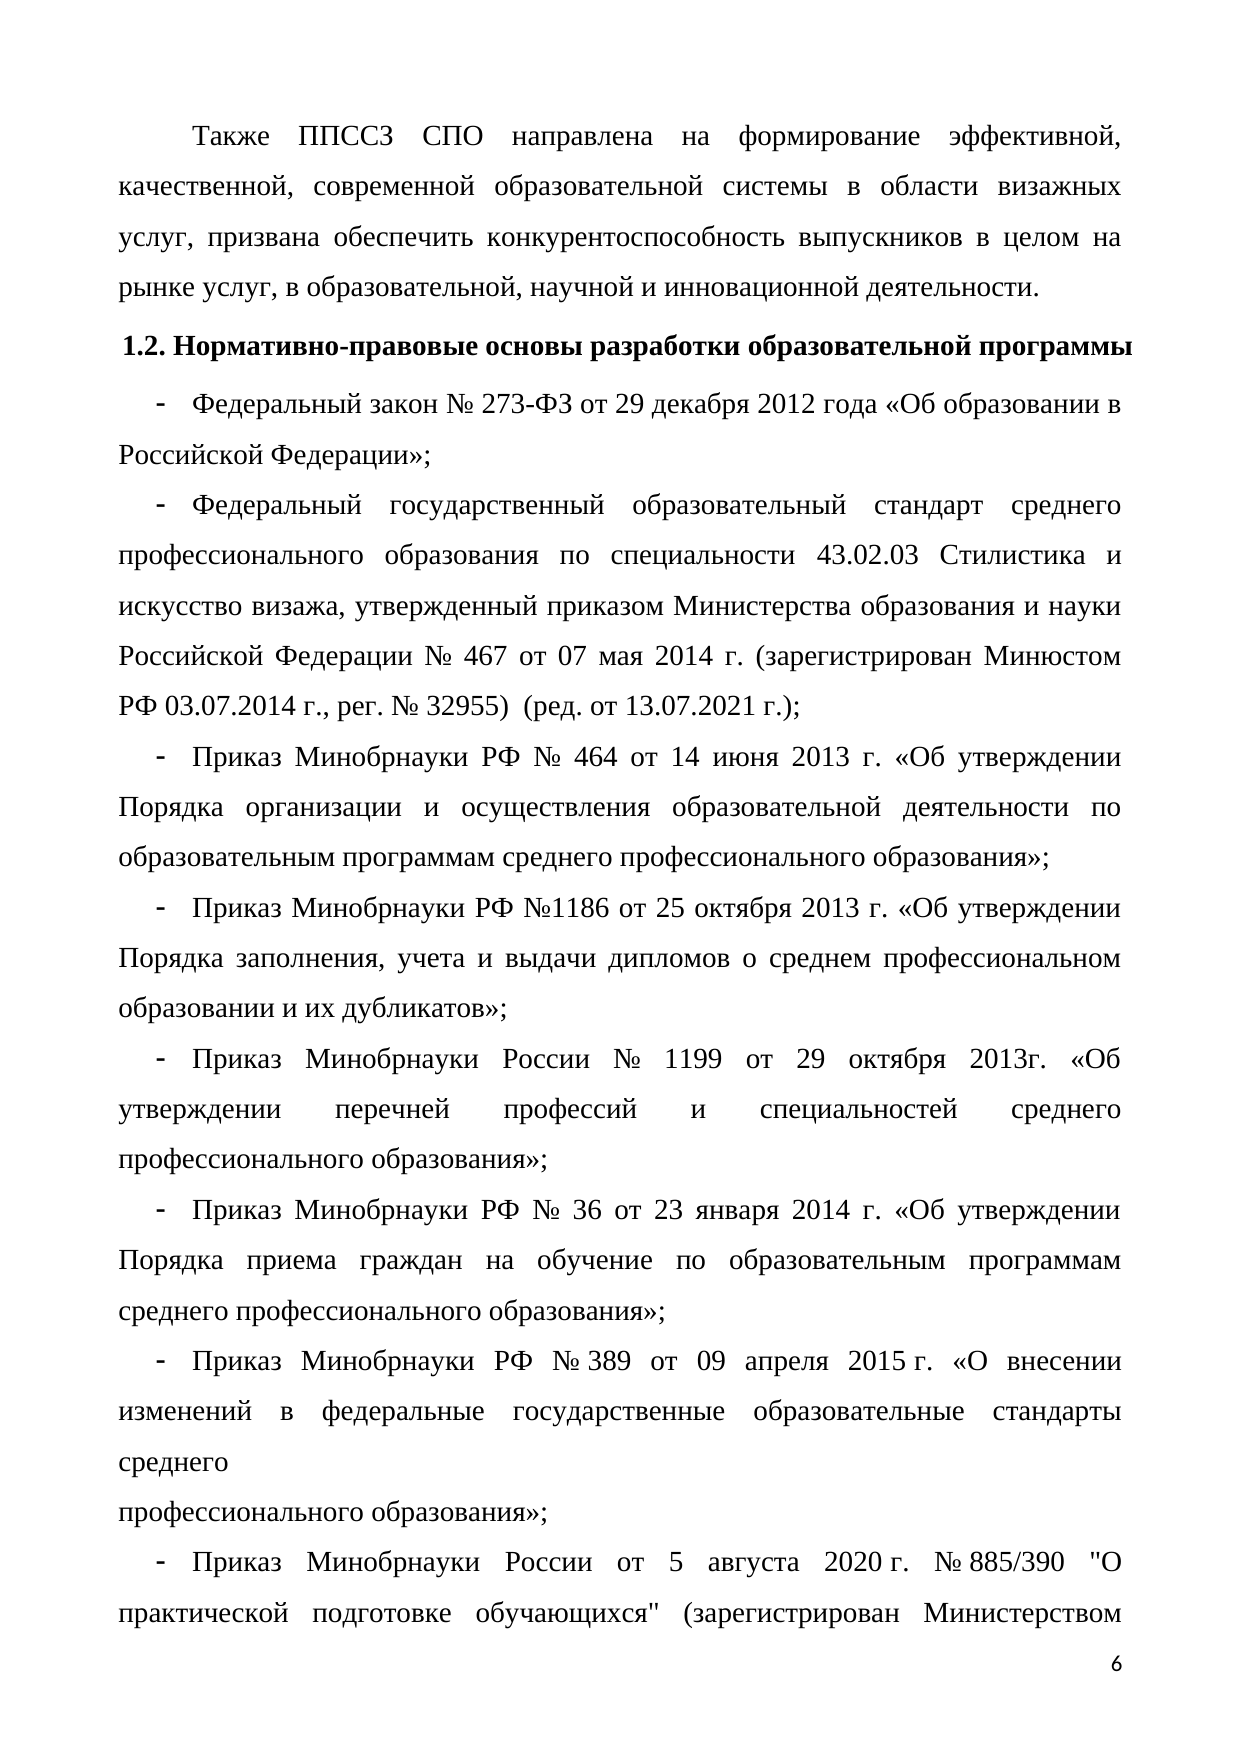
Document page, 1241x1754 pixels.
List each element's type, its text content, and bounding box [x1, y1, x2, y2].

list Приказ Минобрнауки России № 1199 от 29 октября 2013г. «Об утверждении перечней профессий и специальностей среднего профессионального образования»; [118, 1041, 1122, 1175]
list Приказ Минобрнауки РФ № 36 от 23 января 2014 г. «Об утверждении Порядка приема граждан на обучение по образовательным программам среднего профессионального образования»; [118, 1192, 1122, 1326]
text Также ППССЗ СПО направлена на формирование эффективной, качественной, современной образовательной системы в области визажных услуг, призвана обеспечить конкурентоспособность выпускников в целом на рынке услуг, в образовательной, научной и инновационной деятельности. [118, 118, 1122, 303]
list Приказ Минобрнауки РФ № 464 от 14 июня 2013 г. «Об утверждении Порядка организации и осуществления образовательной деятельности по образовательным программам среднего профессионального образования»; [118, 739, 1122, 873]
text 1.2. Нормативно-правовые основы разработки образовательной программы [118, 328, 1137, 361]
list Приказ Минобрнауки РФ №1186 от 25 октября 2013 г. «Об утверждении Порядка заполнения, учета и выдачи дипломов о среднем профессиональном образовании и их дубликатов»; [118, 890, 1122, 1024]
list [118, 1544, 1122, 1628]
list Федеральный государственный образовательный стандарт среднего профессионального образования по специальности 43.02.03 Стилистика и искусство визажа, утвержденный приказом Министерства образования и науки Российской Федерации № 467 от 07 мая 2014 г. (зарегистрирован Минюстом РФ 03.07.2014 г., рег. № 32955) (ред. от 13.07.2021 г.); [118, 487, 1122, 722]
list Федеральный закон № 273-ФЗ от 29 декабря 2012 года «Об образовании в Российской Федерации»; [118, 386, 1122, 470]
list профессионального образования»; [118, 1494, 1122, 1527]
list Приказ Минобрнауки РФ № 389 от 09 апреля 2015 г. «О внесении изменений в федеральные государственные образовательные стандарты среднего [118, 1343, 1122, 1477]
